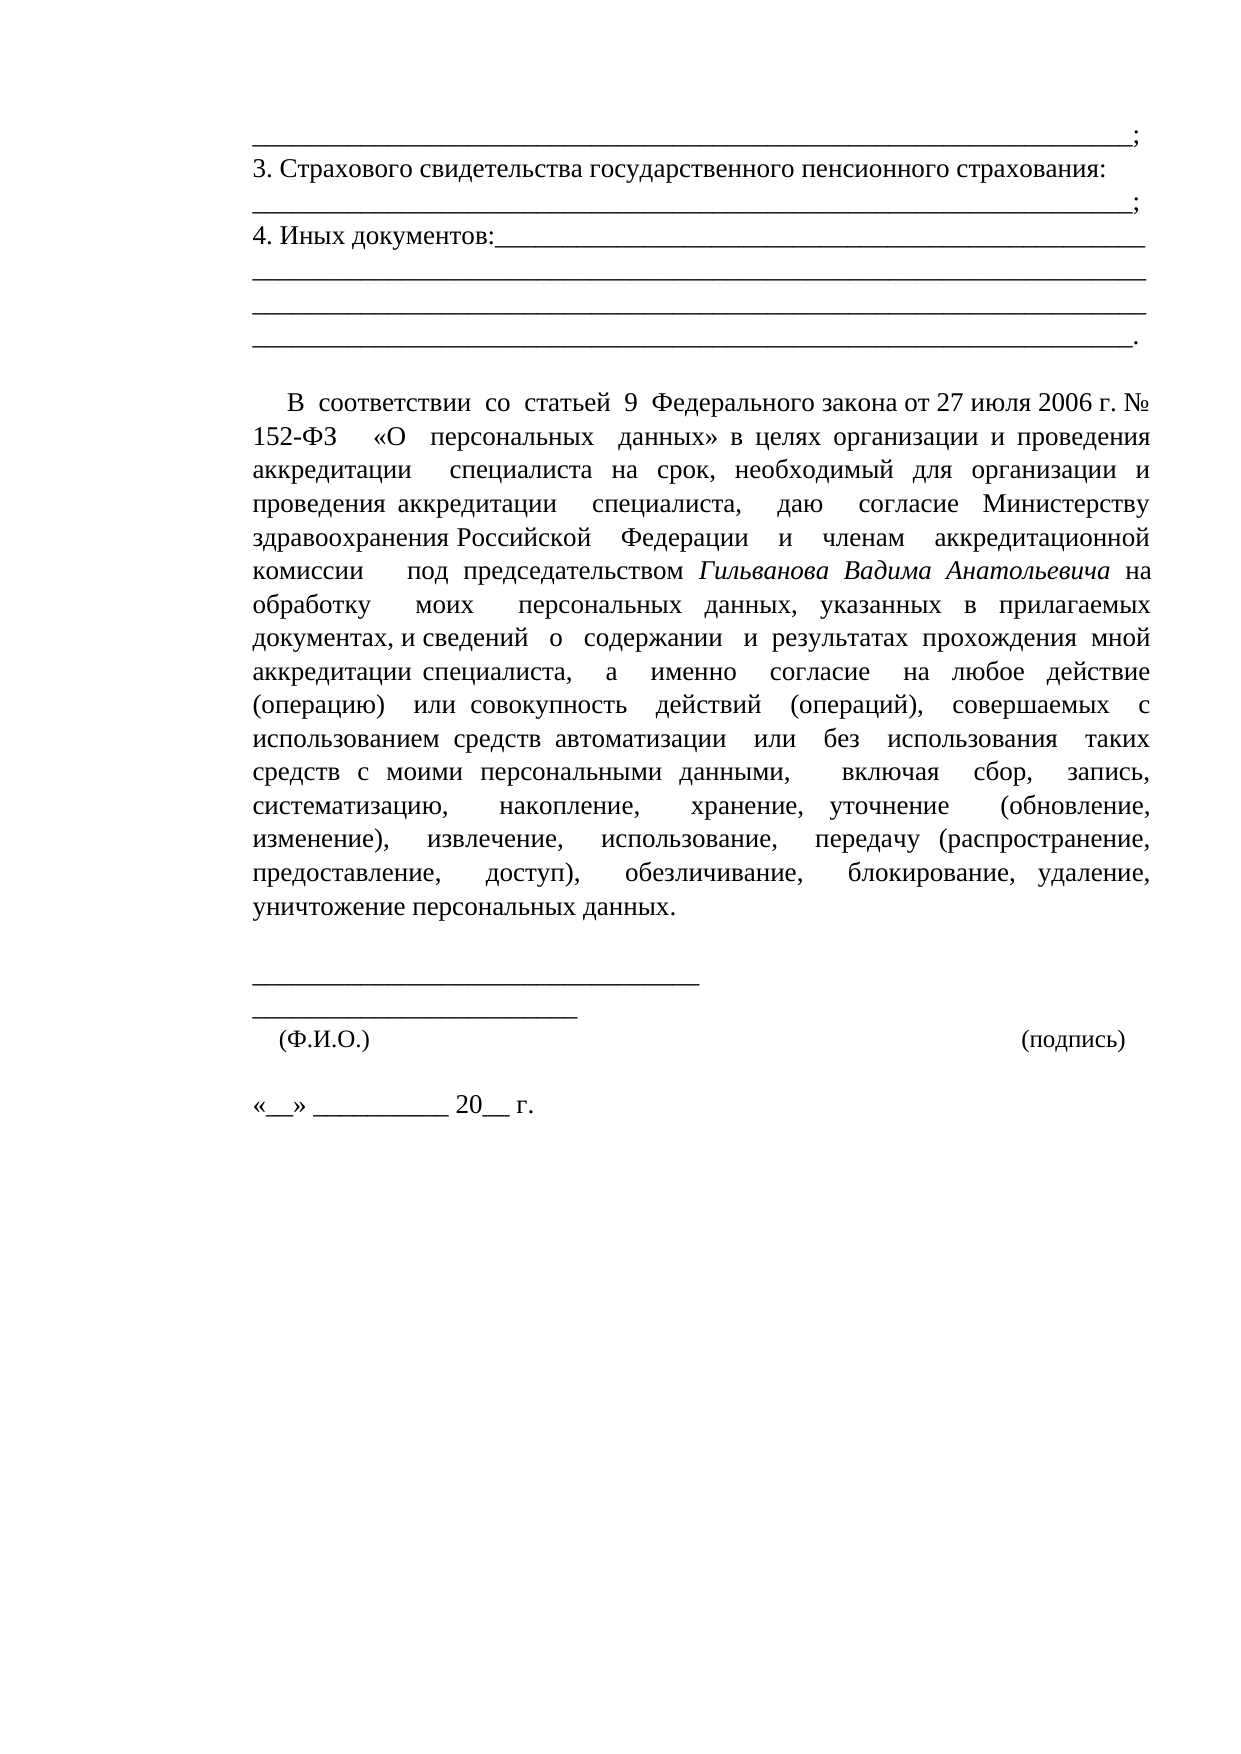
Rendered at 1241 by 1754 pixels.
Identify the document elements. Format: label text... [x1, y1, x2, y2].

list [252, 118, 1152, 149]
list 3. Страхового свидетельства государственного пенсионного страхования: [252, 152, 1152, 183]
list В соответствии со статьей 9 Федерального закона от 27 июля 2006 г. № 152-ФЗ «О персональных данных» в целях организации и проведения аккредитации специалиста на срок, необходимый для организации и проведения аккредитации специалиста, даю согласие Министерству здравоохранения Российской Федерации и членам аккредитационной комиссии под председательством Гильванова Вадима Анатольевича на обработку моих персональных данных, указанных в прилагаемых документах, и сведений о содержании и результатах прохождения мной аккредитации специалиста, а именно согласие на любое действие (операцию) или совокупность действий (операций), совершаемых с использованием средств автоматизации или без использования таких средств с моими персональными данными, включая сбор, запись, систематизацию, накопление, хранение, уточнение (обновление, изменение), извлечение, использование, передачу (распространение, предоставление, доступ), обезличивание, блокирование, удаление, уничтожение персональных данных. [252, 386, 1152, 921]
list «__» __________ 20__ г. [252, 1088, 1152, 1119]
list _________________________________ ________________________ [252, 957, 1152, 1021]
list _____________________________________________________________________________________________________________________________________________________________________________________________________. [252, 252, 1152, 351]
list (Ф.И.О.) (подпись) [252, 1024, 1152, 1052]
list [252, 185, 1152, 216]
list 4. Иных документов:________________________________________________ [252, 219, 1152, 250]
